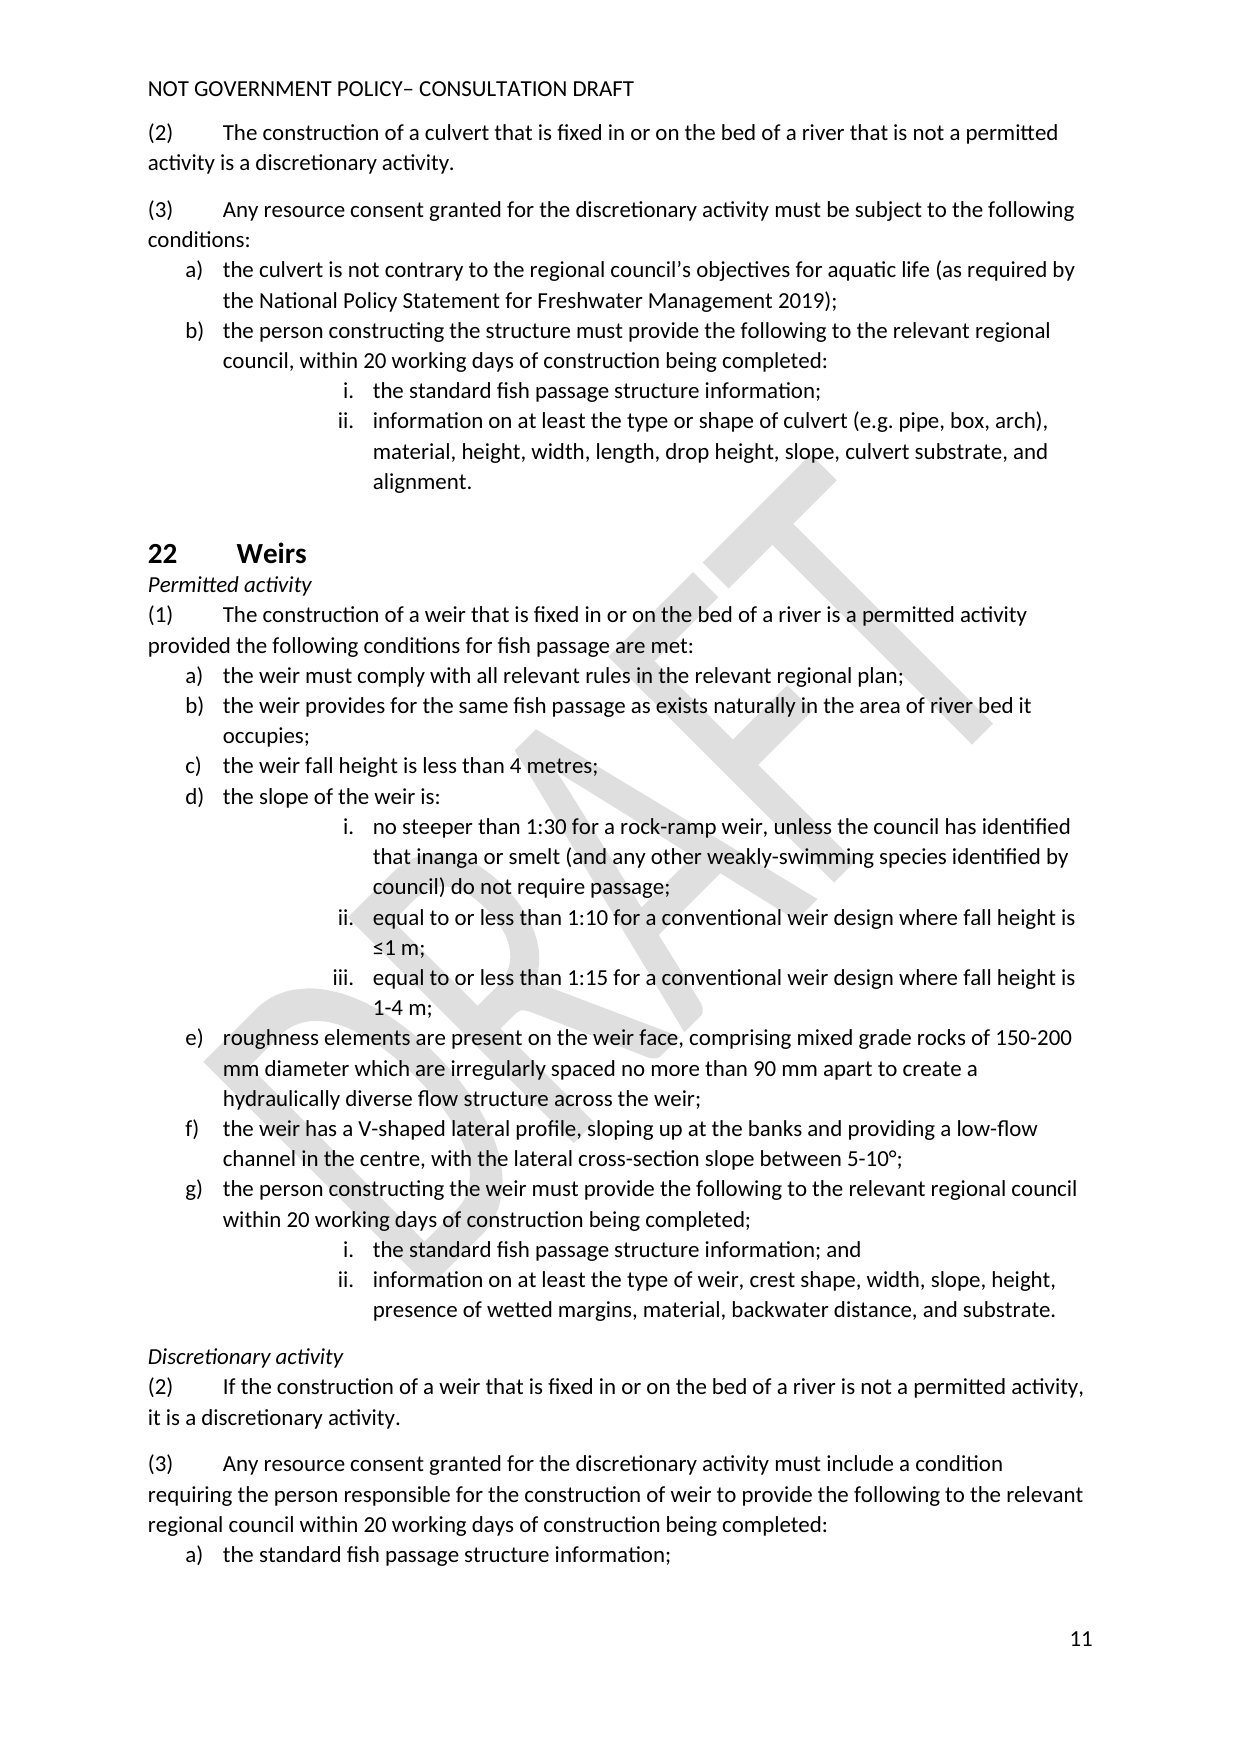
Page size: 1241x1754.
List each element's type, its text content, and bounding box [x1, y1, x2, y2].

list no steeper than 1:30 for a rock-ramp weir, unless the council has identified that inanga or smelt (and any other weakly-swimming species identified by council) do not require passage; [354, 812, 1092, 901]
list equal to or less than 1:15 for a conventional weir design where fall height is 1-4 m; [354, 963, 1092, 1021]
list information on at least the type of weir, crest shape, width, slope, height, presence of wetted margins, material, backwater distance, and substrate. [354, 1265, 1092, 1323]
list the weir must comply with all relevant rules in the relevant regional plan; [185, 661, 1092, 689]
list the culvert is not contrary to the regional council’s objectives for aquatic life (as required by the National Policy Statement for Freshwater Management 2019); [185, 256, 1092, 314]
text Permitted activity [148, 570, 1092, 598]
text (2) The construction of a culvert that is fixed in or on the bed of a river that is not a permitted activity is a discretionary activity. [148, 118, 1092, 176]
list the weir provides for the same fish passage as exists naturally in the area of river bed it occupies; [185, 691, 1092, 749]
list the standard fish passage structure information; and [354, 1235, 1092, 1263]
text (1) The construction of a weir that is fixed in or on the bed of a river is a permitted activity provided the following conditions for fish passage are met: [148, 601, 1092, 659]
list the standard fish passage structure information; [354, 376, 1092, 404]
list equal to or less than 1:10 for a conventional weir design where fall height is ≤1 m; [354, 903, 1092, 961]
list the weir has a V-shaped lateral profile, sloping up at the banks and providing a low-flow channel in the centre, with the lateral cross-section slope between 5-10°; [185, 1114, 1092, 1172]
subtitle 22 Weirs [148, 535, 1092, 570]
text Discretionary activity [148, 1342, 1092, 1370]
list the weir fall height is less than 4 metres; [185, 752, 1092, 780]
list the person constructing the structure must provide the following to the relevant regional council, within 20 working days of construction being completed: [185, 316, 1092, 374]
list the slope of the weir is: [185, 782, 1092, 810]
list roughness elements are present on the weir face, comprising mixed grade rocks of 150-200 mm diameter which are irregularly spaced no more than 90 mm apart to create a hydraulically diverse flow structure across the weir; [185, 1023, 1092, 1112]
text (3) Any resource consent granted for the discretionary activity must include a condition requiring the person responsible for the construction of weir to provide the following to the relevant regional council within 20 working days of construction being completed: [148, 1449, 1092, 1538]
text (3) Any resource consent granted for the discretionary activity must be subject to the following conditions: [148, 195, 1092, 253]
text (2) If the construction of a weir that is fixed in or on the bed of a river is not a permitted activity, it is a discretionary activity. [148, 1372, 1092, 1431]
list the standard fish passage structure information; [185, 1540, 1092, 1568]
list the person constructing the weir must provide the following to the relevant regional council within 20 working days of construction being completed; [185, 1174, 1092, 1233]
